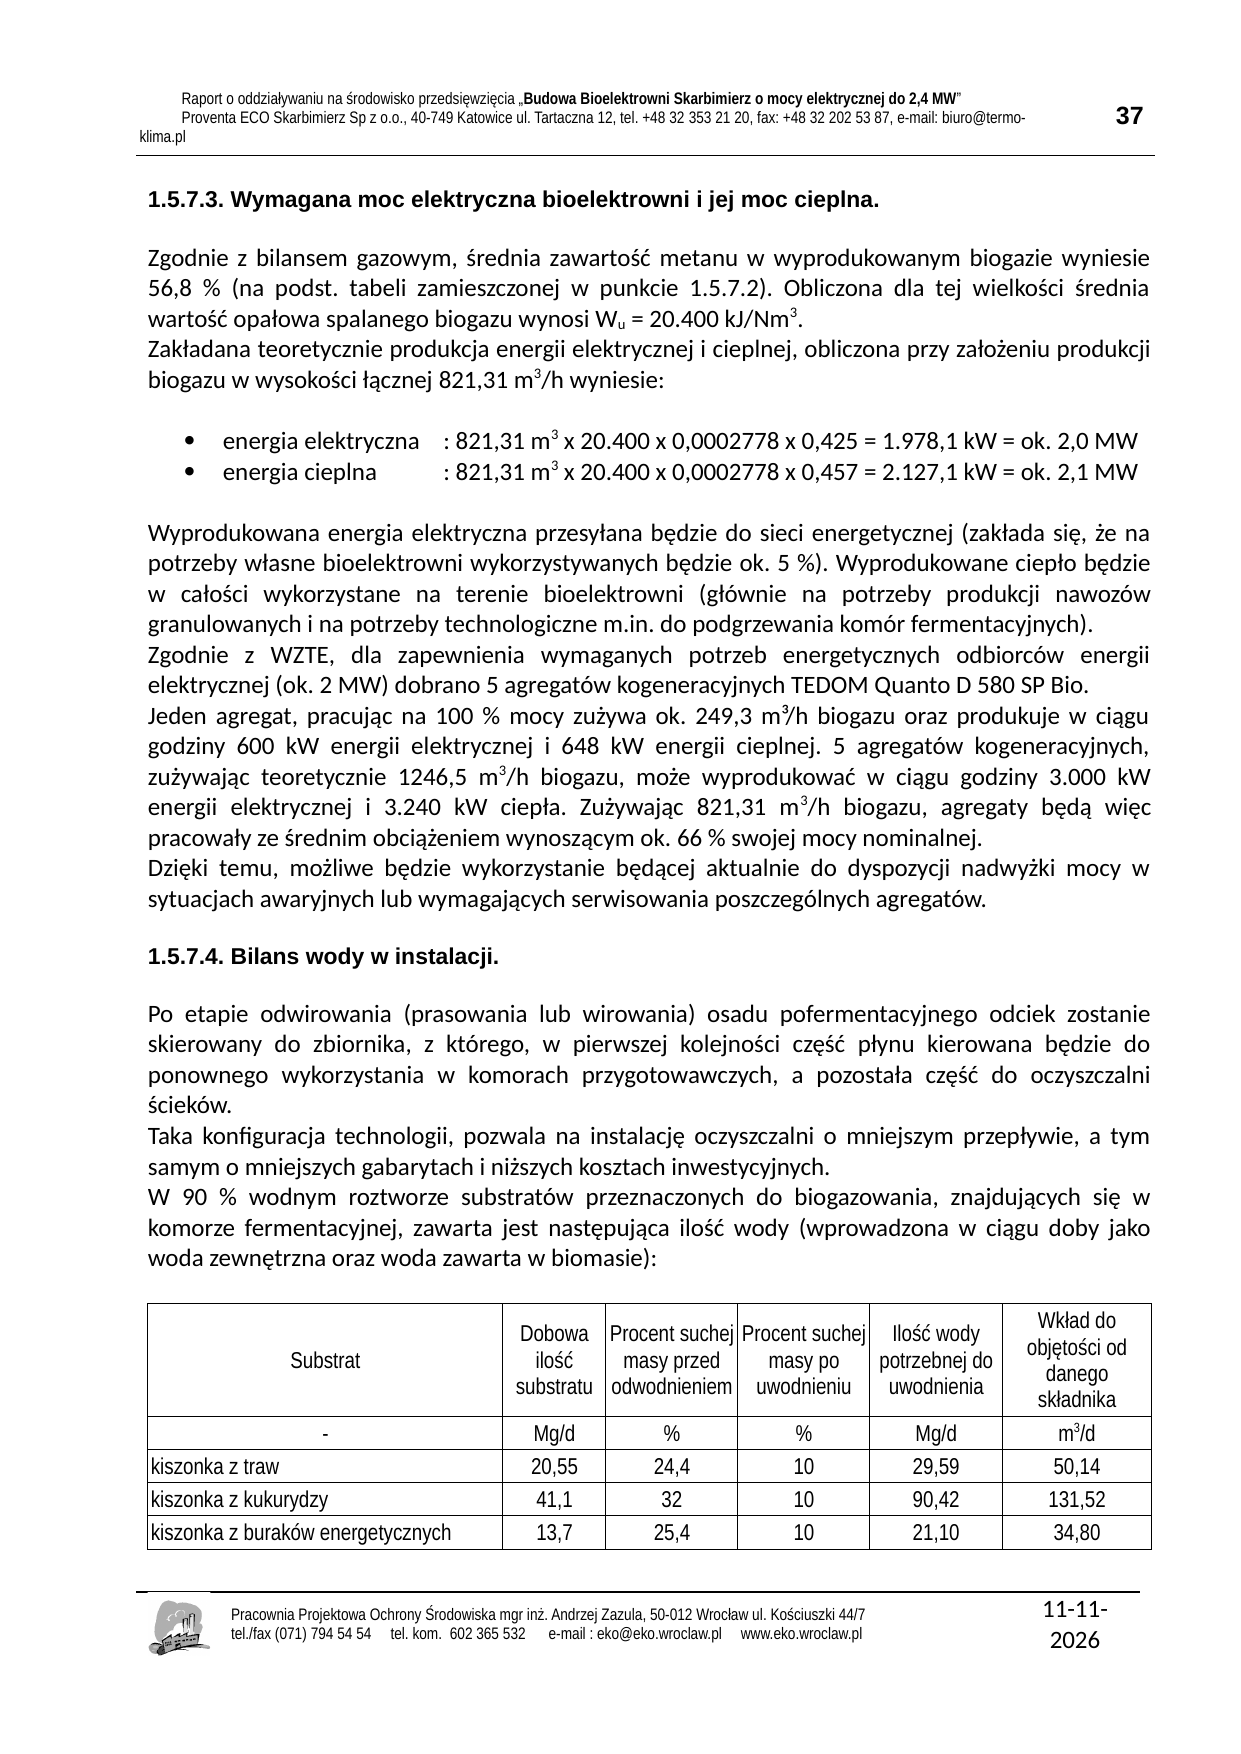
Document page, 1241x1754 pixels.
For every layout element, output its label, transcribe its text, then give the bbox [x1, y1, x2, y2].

subtitle 1.5.7.4. Bilans wody w instalacji. [148, 943, 1152, 969]
table_cell 20,55 [503, 1450, 605, 1482]
table_cell Mg/d [870, 1417, 1002, 1449]
table_cell 90,42 [870, 1483, 1002, 1515]
table_cell 10 [738, 1516, 869, 1548]
text Zakładana teoretycznie produkcja energii elektrycznej i cieplnej, obliczona przy założeniu produkcji biogazu w wysokości łącznej 821,31 m3/h wyniesie: [148, 333, 1152, 394]
text Po etapie odwirowania (prasowania lub wirowania) osadu pofermentacyjnego odciek zostanie skierowany do zbiornika, z którego, w pierwszej kolejności część płynu kierowana będzie do ponownego wykorzystania w komorach przygotowawczych, a pozostała część do oczyszczalni ścieków. [148, 998, 1152, 1120]
picture [147, 1592, 211, 1656]
table_cell 41,1 [503, 1483, 605, 1515]
table_cell 10 [738, 1483, 869, 1515]
text Wyprodukowana energia elektryczna przesyłana będzie do sieci energetycznej (zakłada się, że na potrzeby własne bioelektrowni wykorzystywanych będzie ok. 5 %). Wyprodukowane ciepło będzie w całości wykorzystane na terenie bioelektrowni (głównie na potrzeby produkcji nawozów granulowanych i na potrzeby technologiczne m.in. do podgrzewania komór fermentacyjnych). [148, 517, 1152, 639]
text W 90 % wodnym roztworze substratów przeznaczonych do biogazowania, znajdujących się w komorze fermentacyjnej, zawarta jest następująca ilość wody (wprowadzona w ciągu doby jako woda zewnętrzna oraz woda zawarta w biomasie): [148, 1181, 1152, 1273]
text Taka konfiguracja technologii, pozwala na instalację oczyszczalni o mniejszym przepływie, a tym samym o mniejszych gabarytach i niższych kosztach inwestycyjnych. [148, 1120, 1152, 1181]
subtitle 1.5.7.3. Wymagana moc elektryczna bioelektrowni i jej moc cieplna. [148, 186, 1152, 213]
table_cell 21,10 [870, 1516, 1002, 1548]
table_cell 29,59 [870, 1450, 1002, 1482]
table_cell 24,4 [606, 1450, 737, 1482]
text Zgodnie z WZTE, dla zapewnienia wymaganych potrzeb energetycznych odbiorców energii elektrycznej (ok. 2 MW) dobrano 5 agregatów kogeneracyjnych TEDOM Quanto D 580 SP Bio. [148, 639, 1152, 700]
table_header Procent suchej masy po uwodnieniu [738, 1304, 869, 1416]
table_cell 34,80 [1003, 1516, 1151, 1548]
list energia elektryczna : 821,31 m3 x 20.400 x 0,0002778 x 0,425 = 1.978,1 kW = ok. 2,0 MW [185, 425, 1152, 456]
table_cell 10 [738, 1450, 869, 1482]
table_header Procent suchej masy przed odwodnieniem [606, 1304, 737, 1416]
table_cell % [738, 1417, 869, 1449]
table_cell 25,4 [606, 1516, 737, 1548]
table_cell - [148, 1417, 502, 1449]
table_cell kiszonka z buraków energetycznych [148, 1516, 502, 1548]
table_cell Mg/d [503, 1417, 605, 1449]
table_header Ilość wody potrzebnej do uwodnienia [870, 1304, 1002, 1416]
table_cell kiszonka z traw [148, 1450, 502, 1482]
list energia cieplna : 821,31 m3 x 20.400 x 0,0002778 x 0,457 = 2.127,1 kW = ok. 2,1 MW [185, 456, 1152, 486]
table_cell 13,7 [503, 1516, 605, 1548]
table_cell 50,14 [1003, 1450, 1151, 1482]
table_cell kiszonka z kukurydzy [148, 1483, 502, 1515]
table_cell % [606, 1417, 737, 1449]
table_header Substrat [148, 1304, 502, 1416]
text Dzięki temu, możliwe będzie wykorzystanie będącej aktualnie do dyspozycji nadwyżki mocy w sytuacjach awaryjnych lub wymagających serwisowania poszczególnych agregatów. [148, 852, 1152, 913]
table_header Wkład do objętości od danego składnika [1003, 1304, 1151, 1416]
table_cell 32 [606, 1483, 737, 1515]
text Jeden agregat, pracując na 100 % mocy zużywa ok. 249,3 m³/h biogazu oraz produkuje w ciągu godziny 600 kW energii elektrycznej i 648 kW energii cieplnej. 5 agregatów kogeneracyjnych, zużywając teoretycznie 1246,5 m3/h biogazu, może wyprodukować w ciągu godziny 3.000 kW energii elektrycznej i 3.240 kW ciepła. Zużywając 821,31 m3/h biogazu, agregaty będą więc pracowały ze średnim obciążeniem wynoszącym ok. 66 % swojej mocy nominalnej. [148, 700, 1152, 852]
table_cell 131,52 [1003, 1483, 1151, 1515]
text Zgodnie z bilansem gazowym, średnia zawartość metanu w wyprodukowanym biogazie wyniesie 56,8 % (na podst. tabeli zamieszczonej w punkcie 1.5.7.2). Obliczona dla tej wielkości średnia wartość opałowa spalanego biogazu wynosi Wu = 20.400 kJ/Nm3. [148, 242, 1152, 333]
table_header Dobowa ilość substratu [503, 1304, 605, 1416]
table_cell m3/d [1003, 1417, 1151, 1449]
